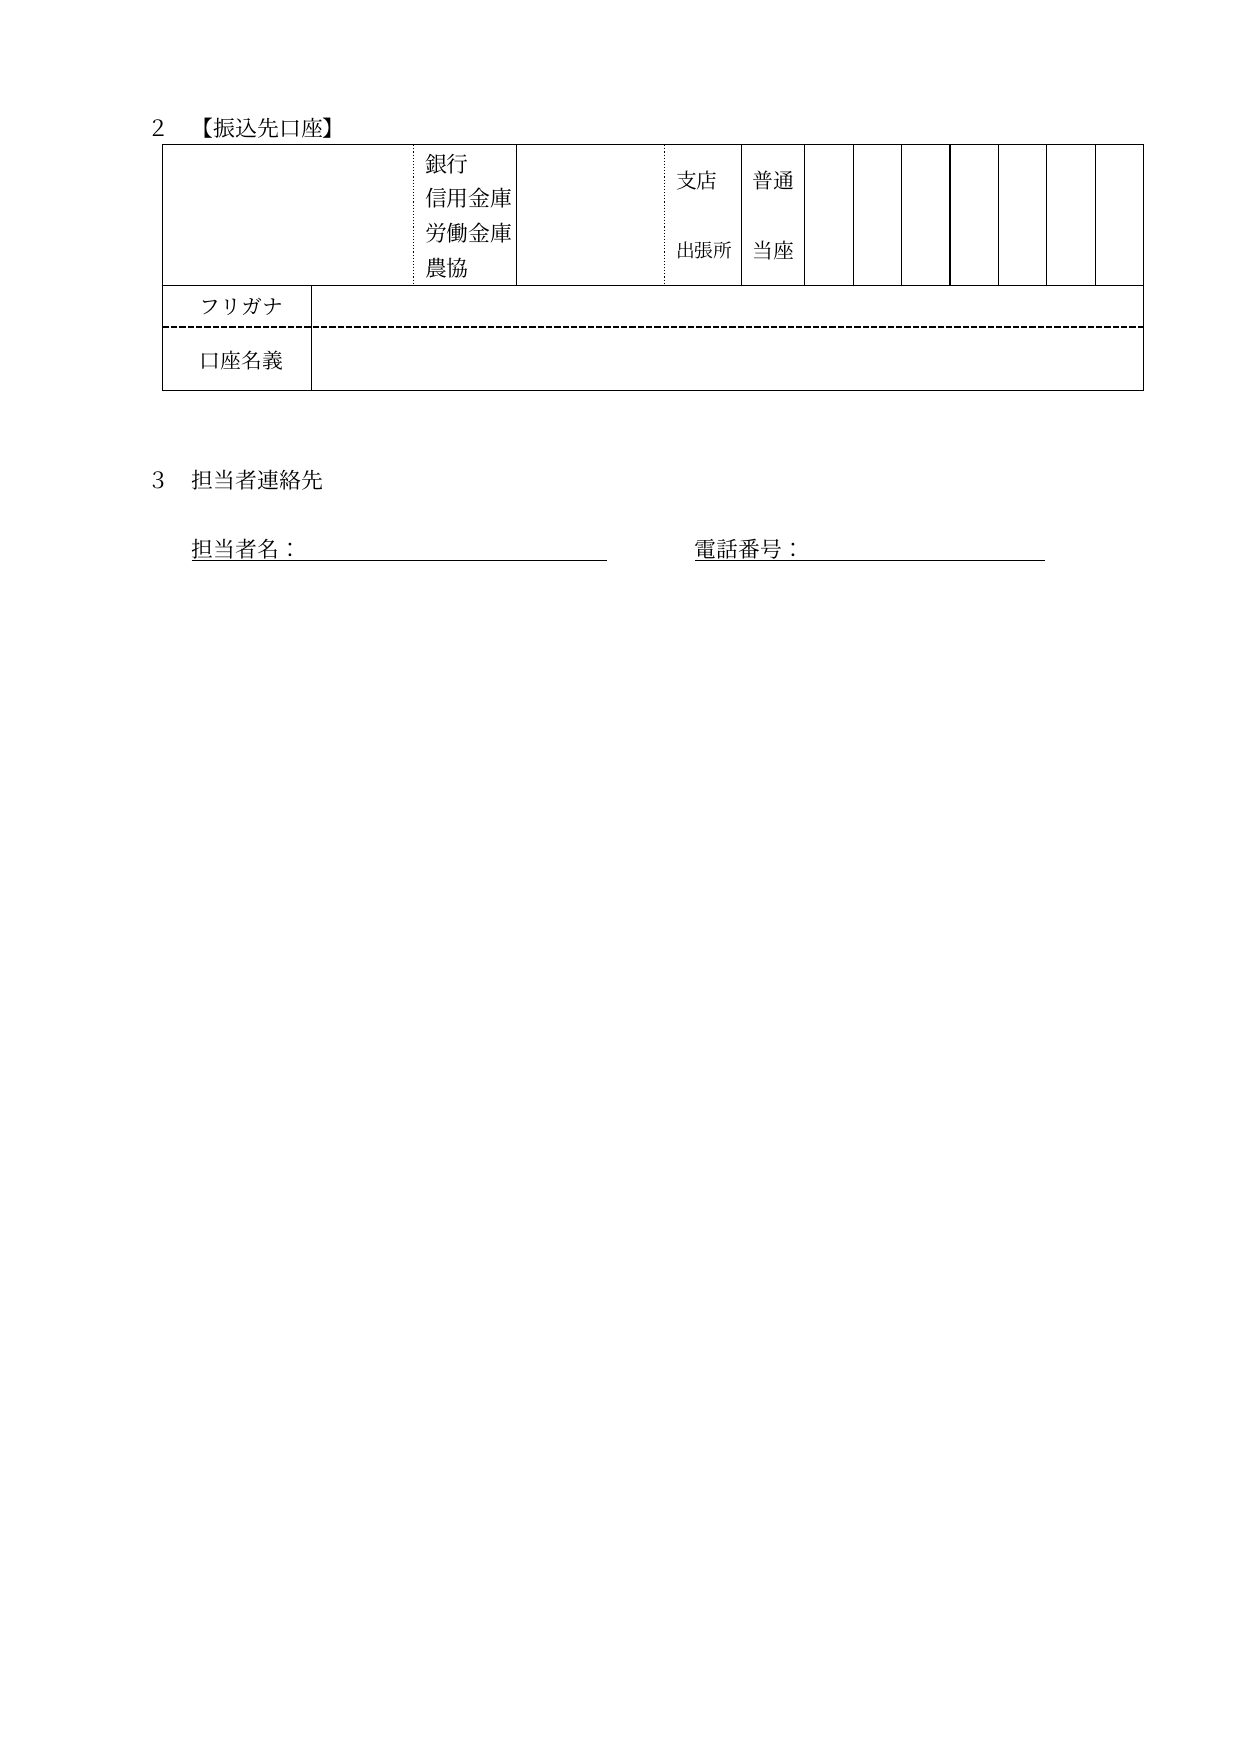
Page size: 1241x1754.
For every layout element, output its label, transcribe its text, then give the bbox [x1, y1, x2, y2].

text 担当者名： 電話番号： [148, 531, 1092, 566]
table_cell [312, 286, 1143, 326]
table_header [1047, 145, 1095, 285]
table_header [1096, 145, 1143, 285]
table_cell [312, 326, 1143, 390]
table_header 支店 出張所 [665, 145, 741, 285]
text ２ 【振込先口座】 [148, 109, 1092, 144]
table_header [951, 145, 998, 285]
table_header [805, 145, 853, 285]
table_header [517, 145, 664, 285]
table_header [902, 145, 949, 285]
table_cell フリガナ [163, 286, 311, 326]
table_header 普通 当座 [742, 145, 804, 285]
table_header [854, 145, 901, 285]
text ３ 担当者連絡先 [148, 461, 1092, 496]
table_header 銀行 信用金庫 労働金庫 農協 [414, 145, 516, 285]
table_cell 口座名義 [163, 326, 311, 390]
table_header [999, 145, 1046, 285]
table_header [163, 145, 413, 285]
